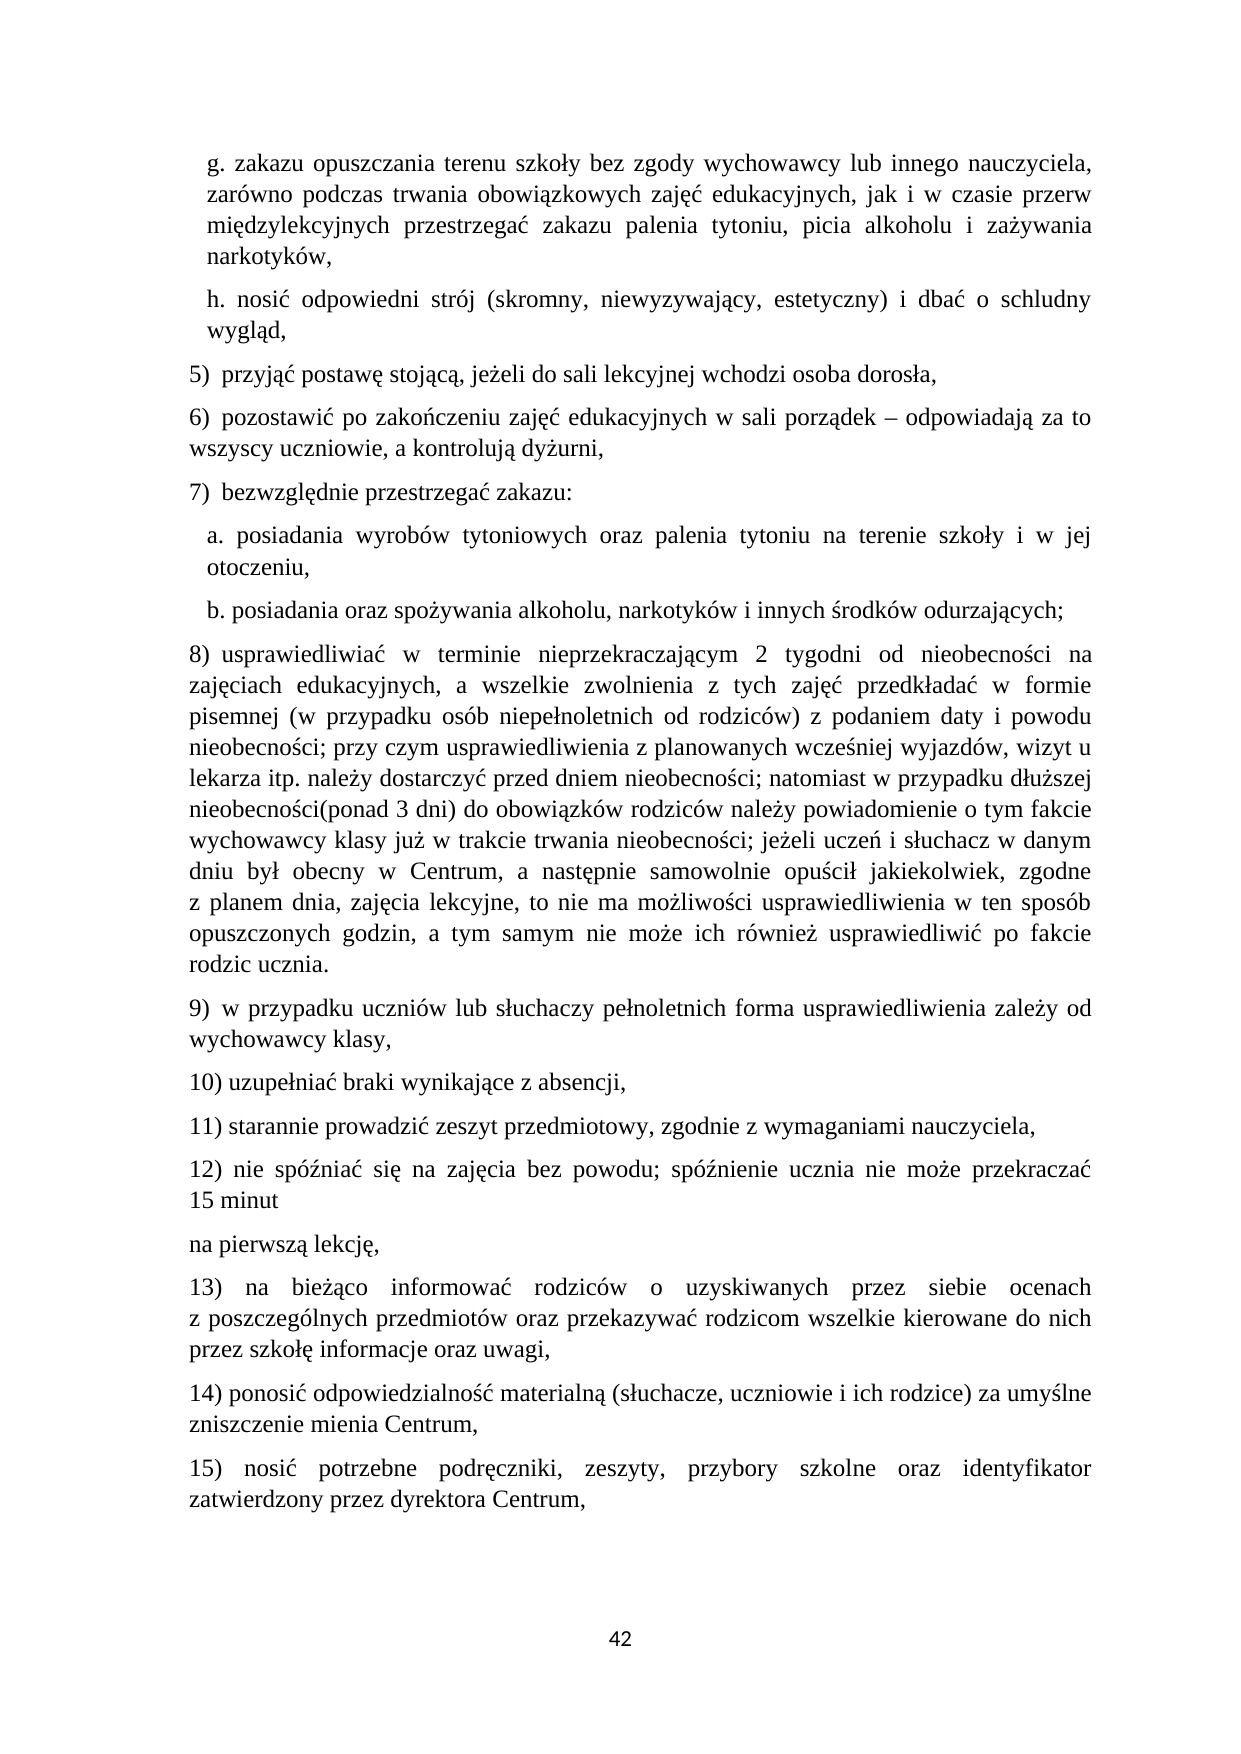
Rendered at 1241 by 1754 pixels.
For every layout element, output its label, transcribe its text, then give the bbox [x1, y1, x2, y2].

text a. posiadania wyrobów tytoniowych oraz palenia tytoniu na terenie szkoły i w jej otoczeniu, [207, 521, 1093, 580]
text 7) bezwzględnie przestrzegać zakazu: [189, 477, 1093, 506]
text 14) ponosić odpowiedzialność materialną (słuchacze, uczniowie i ich rodzice) za umyślne zniszczenie mienia Centrum, [189, 1378, 1093, 1438]
text 10) uzupełniać braki wynikające z absencji, [189, 1067, 1093, 1096]
text 13) na bieżąco informować rodziców o uzyskiwanych przez siebie ocenach z poszczególnych przedmiotów oraz przekazywać rodzicom wszelkie kierowane do nich przez szkołę informacje oraz uwagi, [189, 1272, 1093, 1363]
text b. posiadania oraz spożywania alkoholu, narkotyków i innych środków odurzających; [207, 595, 1093, 624]
text 15) nosić potrzebne podręczniki, zeszyty, przybory szkolne oraz identyfikator zatwierdzony przez dyrektora Centrum, [189, 1453, 1093, 1512]
text 5) przyjąć postawę stojącą, jeżeli do sali lekcyjnej wchodzi osoba dorosła, [189, 359, 1093, 388]
text g. zakazu opuszczania terenu szkoły bez zgody wychowawcy lub innego nauczyciela, zarówno podczas trwania obowiązkowych zajęć edukacyjnych, jak i w czasie przerw międzylekcyjnych przestrzegać zakazu palenia tytoniu, picia alkoholu i zażywania narkotyków, [207, 148, 1093, 269]
text 11) starannie prowadzić zeszyt przedmiotowy, zgodnie z wymaganiami nauczyciela, [189, 1111, 1093, 1139]
text 8) usprawiedliwiać w terminie nieprzekraczającym 2 tygodni od nieobecności na zajęciach edukacyjnych, a wszelkie zwolnienia z tych zajęć przedkładać w formie pisemnej (w przypadku osób niepełnoletnich od rodziców) z podaniem daty i powodu nieobecności; przy czym usprawiedliwienia z planowanych wcześniej wyjazdów, wizyt u lekarza itp. należy dostarczyć przed dniem nieobecności; natomiast w przypadku dłuższej nieobecności(ponad 3 dni) do obowiązków rodziców należy powiadomienie o tym fakcie wychowawcy klasy już w trakcie trwania nieobecności; jeżeli uczeń i słuchacz w danym dniu był obecny w Centrum, a następnie samowolnie opuścił jakiekolwiek, zgodne z planem dnia, zajęcia lekcyjne, to nie ma możliwości usprawiedliwienia w ten sposób opuszczonych godzin, a tym samym nie może ich również usprawiedliwić po fakcie rodzic ucznia. [189, 639, 1093, 978]
text 6) pozostawić po zakończeniu zajęć edukacyjnych w sali porządek – odpowiadają za to wszyscy uczniowie, a kontrolują dyżurni, [189, 402, 1093, 462]
text na pierwszą lekcję, [189, 1229, 1093, 1258]
text 12) nie spóźniać się na zajęcia bez powodu; spóźnienie ucznia nie może przekraczać 15 minut [189, 1154, 1093, 1214]
text 9) w przypadku uczniów lub słuchaczy pełnoletnich forma usprawiedliwienia zależy od wychowawcy klasy, [189, 993, 1093, 1052]
text h. nosić odpowiedni strój (skromny, niewyzywający, estetyczny) i dbać o schludny wygląd, [207, 284, 1093, 344]
